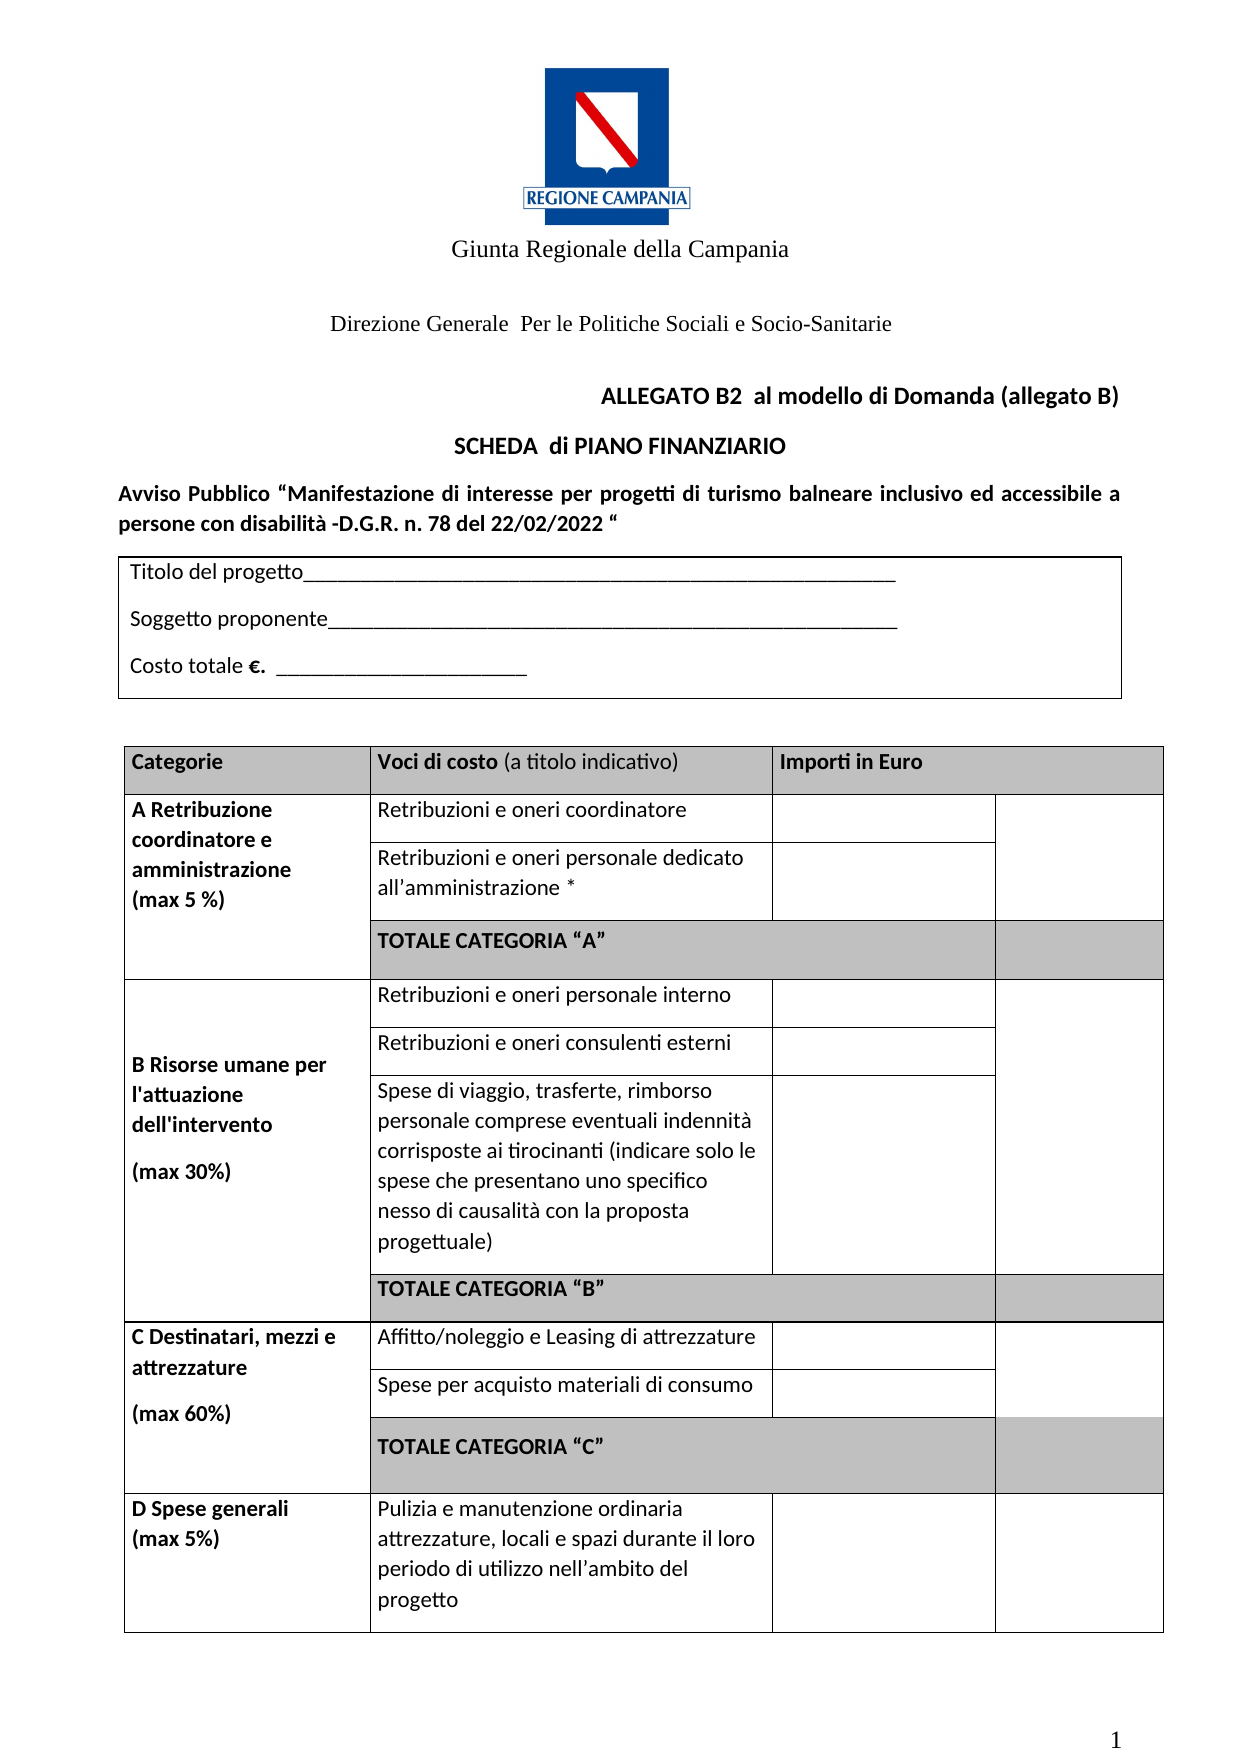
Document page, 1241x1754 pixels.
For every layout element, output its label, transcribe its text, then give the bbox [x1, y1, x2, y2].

table_cell [773, 795, 995, 842]
table_header Titolo del progetto____________________________________________________ Soggetto proponente__________________________________________________ Costo totale €. ______________________ [119, 558, 1121, 698]
table_cell C Destinatari, mezzi e attrezzature (max 60%) [125, 1323, 370, 1493]
table_cell Spese di viaggio, trasferte, rimborso personale comprese eventuali indennità corrisposte ai tirocinanti (indicare solo le spese che presentano uno specifico nesso di causalità con la proposta progettuale) [371, 1076, 772, 1273]
text Avviso Pubblico “Manifestazione di interesse per progetti di turismo balneare inclusivo ed accessibile a persone con disabilità -D.G.R. n. 78 del 22/02/2022 “ [118, 479, 1122, 538]
picture [514, 58, 699, 234]
table_cell [773, 1076, 995, 1273]
text Direzione Generale Per le Politiche Sociali e Socio-Sanitarie [118, 310, 894, 336]
table_cell Pulizia e manutenzione ordinaria attrezzature, locali e spazi durante il loro periodo di utilizzo nell’ambito del progetto [371, 1494, 772, 1632]
table_header Voci di costo (a titolo indicativo) [371, 747, 772, 794]
table_cell [996, 1323, 1163, 1417]
table_cell TOTALE CATEGORIA “B” [371, 1275, 995, 1321]
table_cell [773, 843, 995, 919]
table_header Categorie [125, 747, 370, 794]
table_cell [996, 1494, 1163, 1632]
table_cell Retribuzioni e oneri coordinatore [371, 795, 772, 842]
text Giunta Regionale della Campania [118, 234, 1122, 262]
table_cell TOTALE CATEGORIA “A” [371, 921, 995, 979]
table_cell Retribuzioni e oneri personale dedicato all’amministrazione * [371, 843, 772, 919]
table_cell Affitto/noleggio e Leasing di attrezzature [371, 1323, 772, 1369]
table_header Importi in Euro [773, 747, 1163, 794]
table_cell [773, 1323, 995, 1369]
table_cell [773, 1494, 995, 1632]
table_cell D Spese generali (max 5%) [125, 1494, 370, 1632]
table_cell Retribuzioni e oneri consulenti esterni [371, 1028, 772, 1075]
table_cell Spese per acquisto materiali di consumo [371, 1370, 772, 1417]
table_cell B Risorse umane per l'attuazione dell'intervento (max 30%) [125, 980, 370, 1321]
table_cell [996, 980, 1163, 1273]
table_cell [996, 842, 1163, 919]
text ALLEGATO B2 al modello di Domanda (allegato B) [118, 380, 1122, 411]
table_cell [773, 980, 995, 1027]
table_cell [773, 1370, 995, 1417]
table_cell Retribuzioni e oneri personale interno [371, 980, 772, 1027]
table_cell [996, 795, 1163, 842]
table_cell [773, 1028, 995, 1075]
table_cell TOTALE CATEGORIA “C” [371, 1418, 995, 1493]
table_cell [996, 1417, 1163, 1493]
table_cell [996, 921, 1163, 979]
text SCHEDA di PIANO FINANZIARIO [118, 430, 1122, 460]
table_cell [996, 1275, 1163, 1321]
table_cell A Retribuzione coordinatore e amministrazione (max 5 %) [125, 795, 370, 979]
